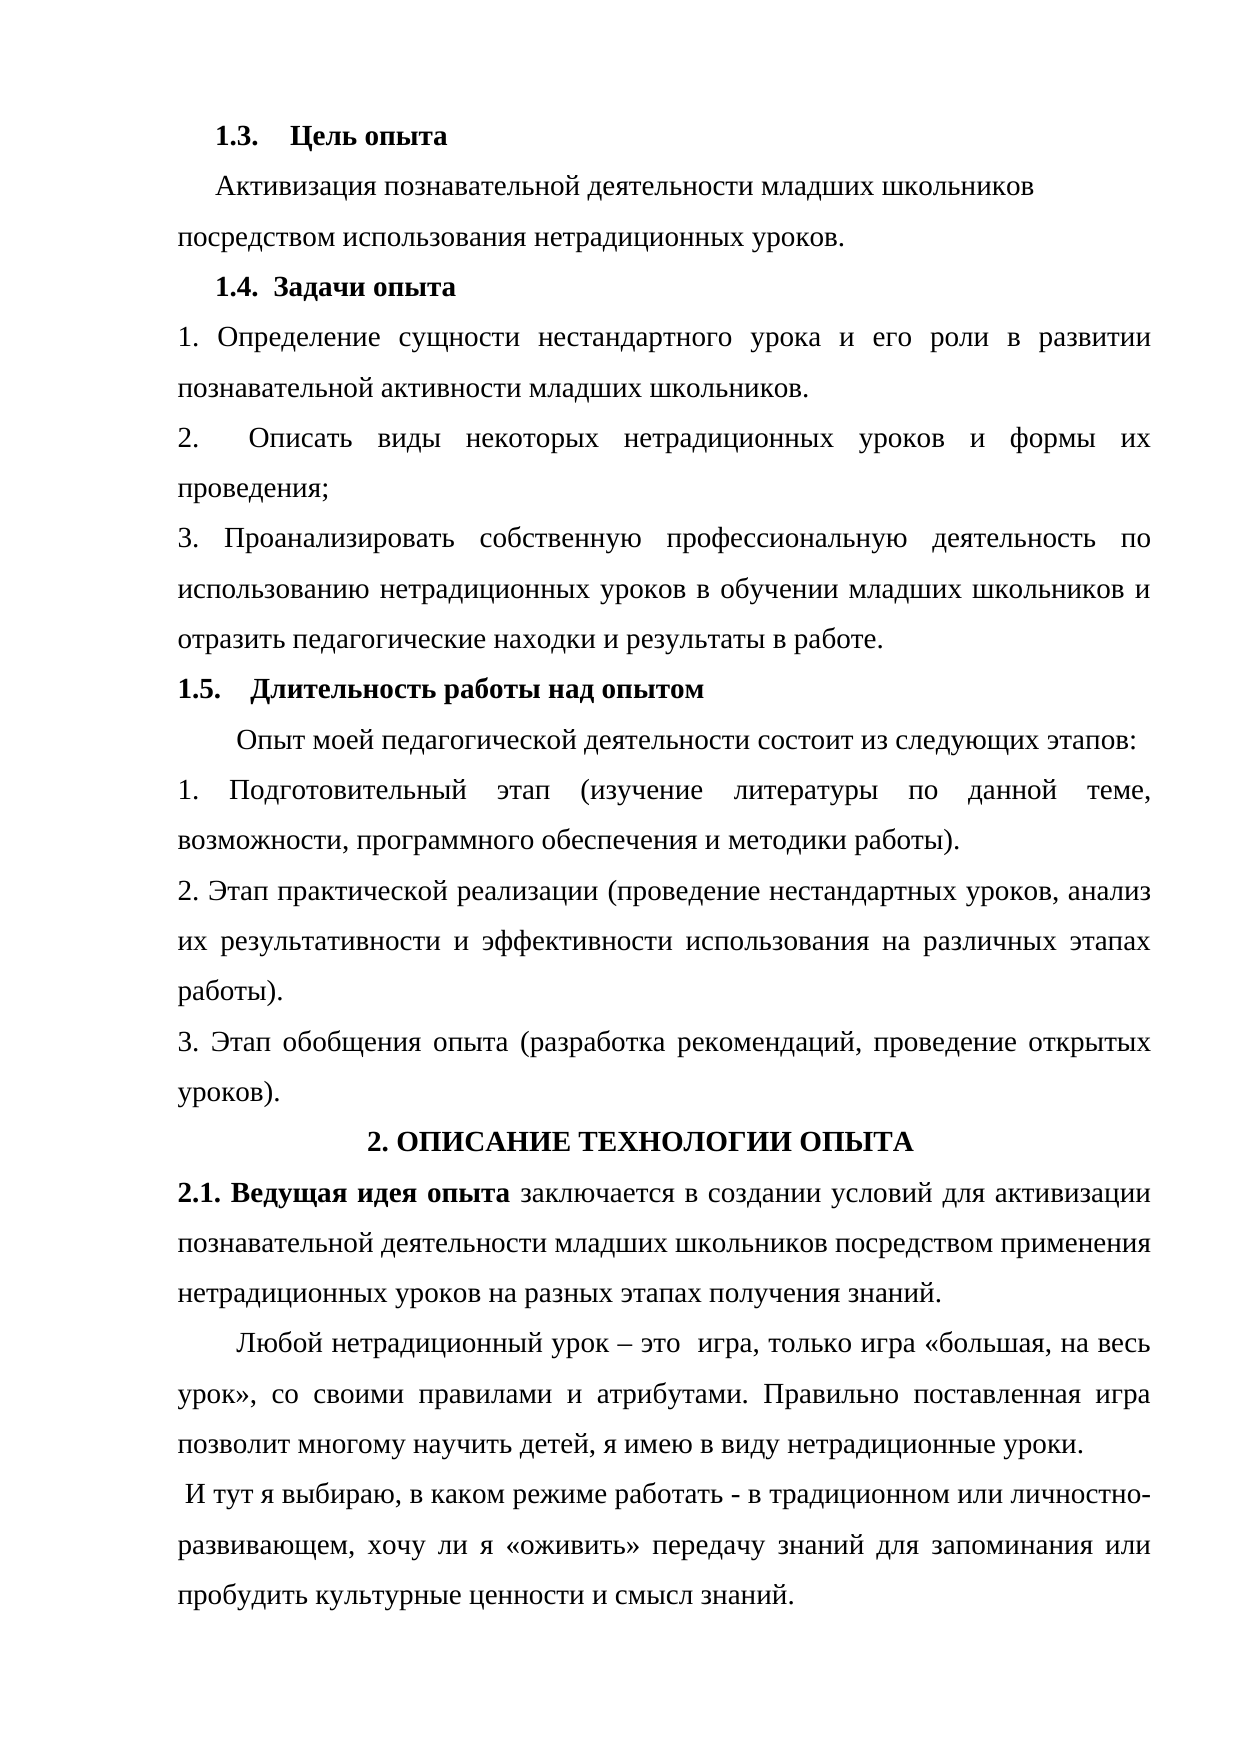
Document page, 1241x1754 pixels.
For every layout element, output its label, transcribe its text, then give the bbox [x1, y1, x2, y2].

text 2.1. Ведущая идея опыта заключается в создании условий для активизации познавательной деятельности младших школьников посредством применения нетрадиционных уроков на разных этапах получения знаний. [177, 1175, 1152, 1309]
text 2. Описание технологии опыта [177, 1124, 1152, 1158]
text 1.4. Задачи опыта [215, 269, 1152, 303]
text Активизация познавательной деятельности младших школьников [215, 168, 1152, 202]
text И тут я выбираю, в каком режиме работать - в традиционном или личностно-развивающем, хочу ли я «оживить» передачу знаний для запоминания или пробудить культурные ценности и смысл знаний. [177, 1477, 1152, 1611]
text 2. Описать виды некоторых нетрадиционных уроков и формы их проведения; [177, 420, 1152, 504]
text 1. Подготовительный этап (изучение литературы по данной теме, возможности, программного обеспечения и методики работы). [177, 772, 1152, 856]
text 1. Определение сущности нестандартного урока и его роли в развитии познавательной активности младших школьников. [177, 319, 1152, 403]
list Цель опыта [215, 118, 1152, 152]
text Опыт моей педагогической деятельности состоит из следующих этапов: [177, 722, 1152, 755]
text 1.5. Длительность работы над опытом [177, 672, 1152, 705]
text Любой нетрадиционный урок – это игра, только игра «большая, на весь урок», со своими правилами и атрибутами. Правильно поставленная игра позволит многому научить детей, я имею в виду нетрадиционные уроки. [177, 1326, 1152, 1460]
text 3. Этап обобщения опыта (разработка рекомендаций, проведение открытых уроков). [177, 1024, 1152, 1108]
text 2. Этап практической реализации (проведение нестандартных уроков, анализ их результативности и эффективности использования на различных этапах работы). [177, 873, 1152, 1007]
text посредством использования нетрадиционных уроков. [177, 219, 1152, 252]
text 3. Проанализировать собственную профессиональную деятельность по использованию нетрадиционных уроков в обучении младших школьников и отразить педагогические находки и результаты в работе. [177, 521, 1152, 655]
